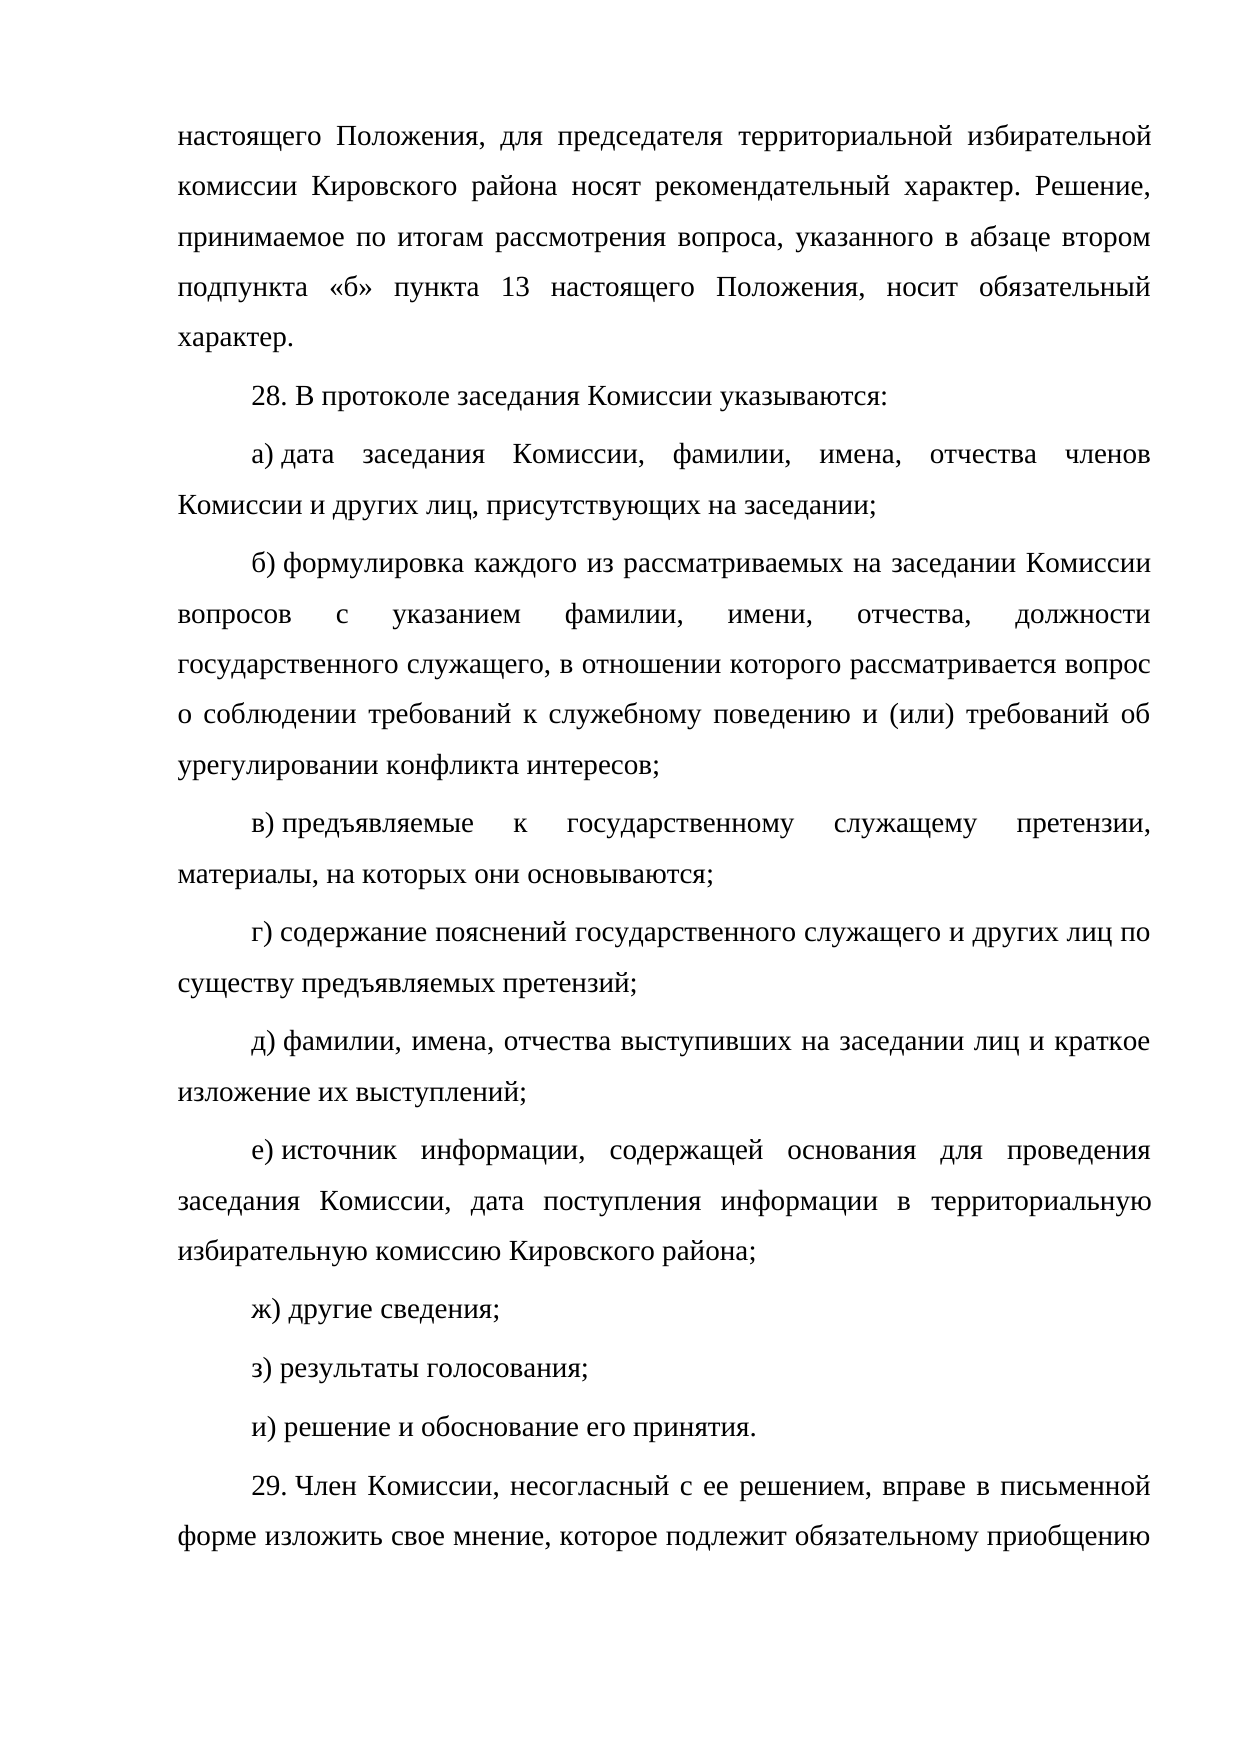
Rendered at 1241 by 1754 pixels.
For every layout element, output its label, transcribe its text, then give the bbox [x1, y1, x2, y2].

text е) источник информации, содержащей основания для проведения заседания Комиссии, дата поступления информации в территориальную избирательную комиссию Кировского района; [177, 1132, 1152, 1267]
text 28. В протоколе заседания Комиссии указываются: [177, 378, 1152, 412]
text б) формулировка каждого из рассматриваемых на заседании Комиссии вопросов с указанием фамилии, имени, отчества, должности государственного служащего, в отношении которого рассматривается вопрос о соблюдении требований к служебному поведению и (или) требований об урегулировании конфликта интересов; [177, 546, 1152, 780]
text а) дата заседания Комиссии, фамилии, имена, отчества членов Комиссии и других лиц, присутствующих на заседании; [177, 437, 1152, 521]
text з) результаты голосования; [177, 1350, 1152, 1384]
text ж) другие сведения; [177, 1292, 1152, 1325]
text в) предъявляемые к государственному служащему претензии, материалы, на которых они основываются; [177, 806, 1152, 889]
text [177, 1468, 1152, 1551]
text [177, 118, 1152, 353]
text и) решение и обоснование его принятия. [177, 1409, 1152, 1442]
text д) фамилии, имена, отчества выступивших на заседании лиц и краткое изложение их выступлений; [177, 1023, 1152, 1107]
text г) содержание пояснений государственного служащего и других лиц по существу предъявляемых претензий; [177, 914, 1152, 998]
